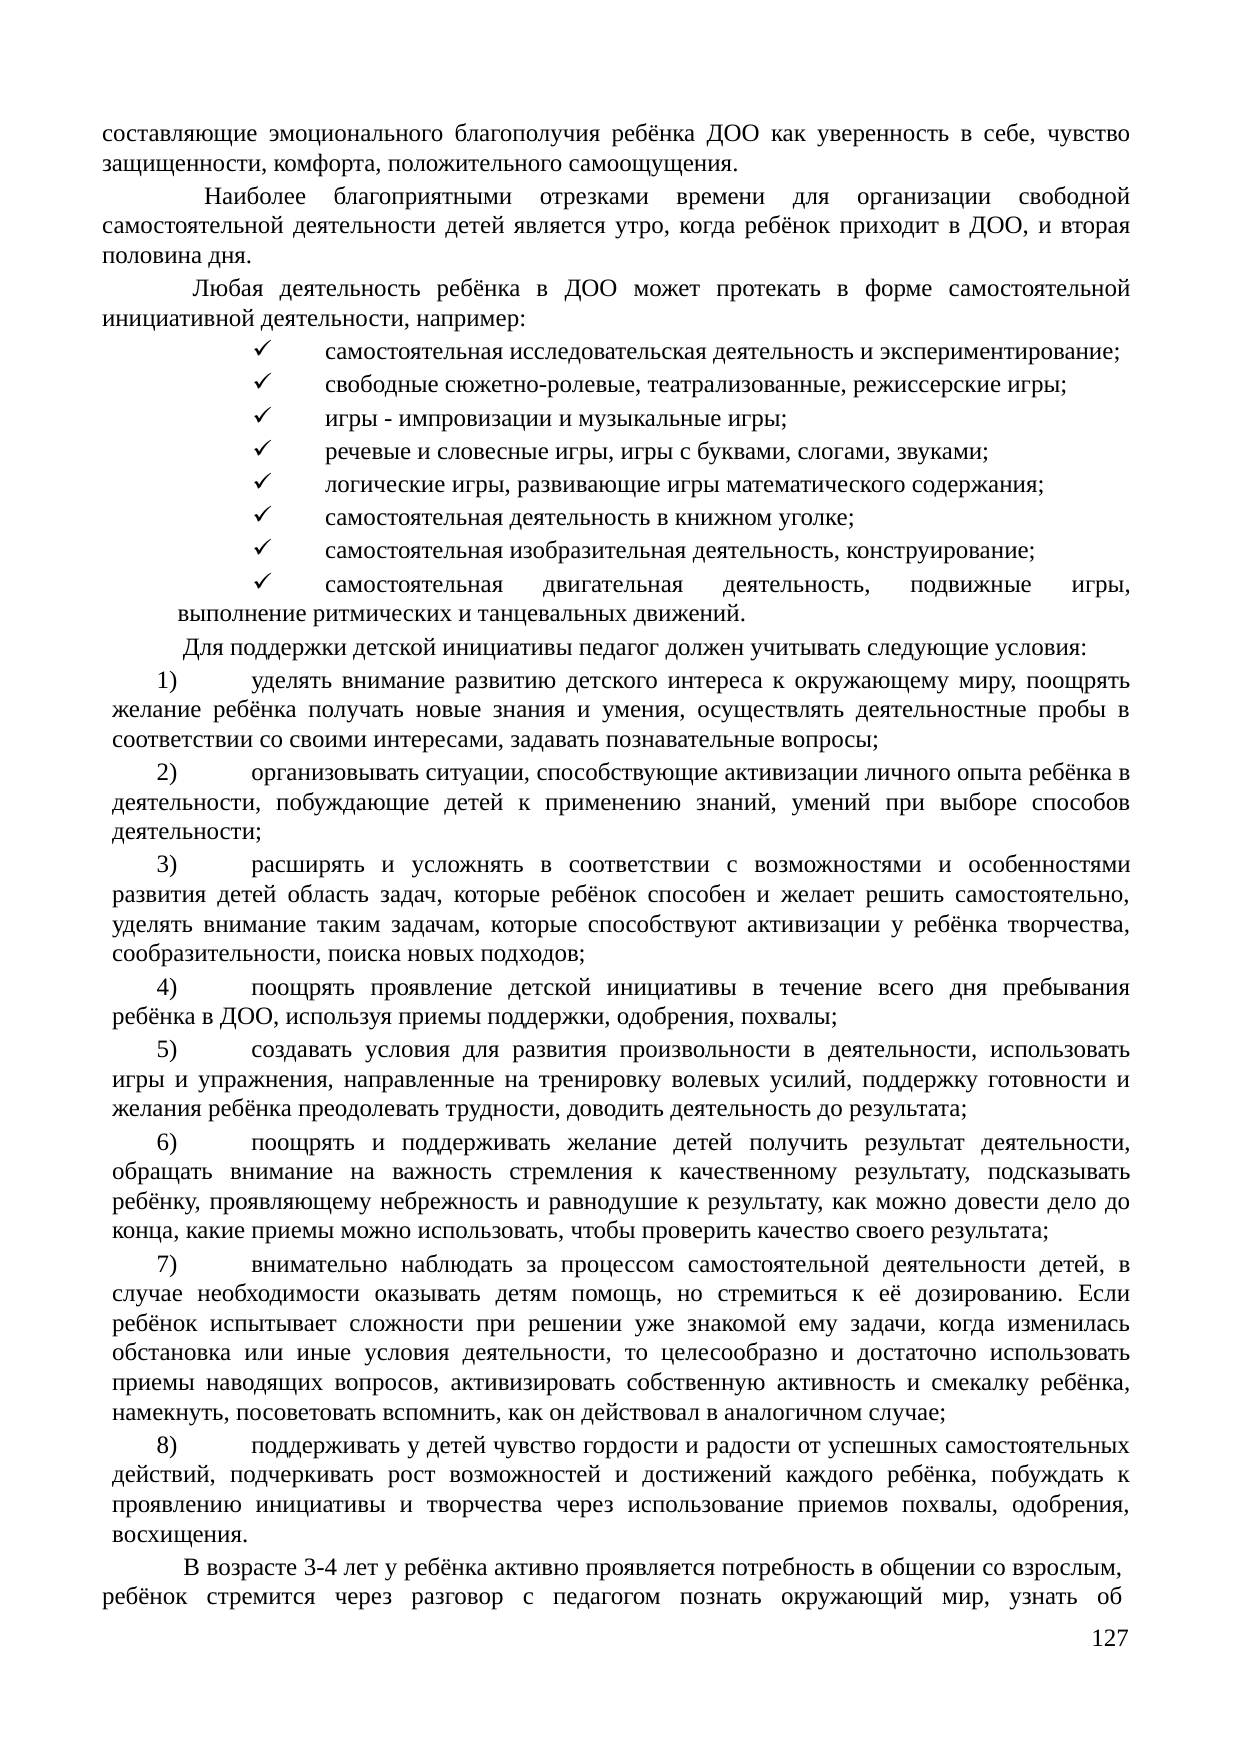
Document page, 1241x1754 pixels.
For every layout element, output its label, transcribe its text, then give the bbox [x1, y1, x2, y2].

list речевые и словесные игры, игры с буквами, слогами, звуками; [177, 436, 1131, 464]
list поощрять и поддерживать желание детей получить результат деятельности, обращать внимание на важность стремления к качественному результату, подсказывать ребёнку, проявляющему небрежность и равнодушие к результату, как можно довести дело до конца, какие приемы можно использовать, чтобы проверить качество своего результата; [112, 1127, 1131, 1244]
text Любая деятельность ребёнка в ДОО может протекать в форме самостоятельной инициативной деятельности, например: [102, 273, 1131, 332]
list игры - импровизации и музыкальные игры; [177, 403, 1131, 431]
list свободные сюжетно-ролевые, театрализованные, режиссерские игры; [177, 369, 1131, 398]
list поддерживать у детей чувство гордости и радости от успешных самостоятельных действий, подчеркивать рост возможностей и достижений каждого ребёнка, побуждать к проявлению инициативы и творчества через использование приемов похвалы, одобрения, восхищения. [112, 1430, 1131, 1547]
list поощрять проявление детской инициативы в течение всего дня пребывания ребёнка в ДОО, используя приемы поддержки, одобрения, похвалы; [112, 972, 1131, 1030]
list самостоятельная исследовательская деятельность и экспериментирование; [177, 336, 1131, 365]
list расширять и усложнять в соответствии с возможностями и особенностями развития детей область задач, которые ребёнок способен и желает решить самостоятельно, уделять внимание таким задачам, которые способствуют активизации у ребёнка творчества, сообразительности, поиска новых подходов; [112, 849, 1131, 967]
text Наиболее благоприятными отрезками времени для организации свободной самостоятельной деятельности детей является утро, когда ребёнок приходит в ДОО, и вторая половина дня. [102, 181, 1131, 269]
text Для поддержки детской инициативы педагог должен учитывать следующие условия: [102, 632, 1131, 660]
list самостоятельная изобразительная деятельность, конструирование; [177, 536, 1131, 564]
list самостоятельная двигательная деятельность, подвижные игры, выполнение ритмических и танцевальных движений. [177, 569, 1131, 627]
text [102, 1552, 1123, 1610]
list создавать условия для развития произвольности в деятельности, использовать игры и упражнения, направленные на тренировку волевых усилий, поддержку готовности и желания ребёнка преодолевать трудности, доводить деятельность до результата; [112, 1034, 1131, 1122]
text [102, 118, 1131, 176]
list самостоятельная деятельность в книжном уголке; [177, 502, 1131, 531]
list организовывать ситуации, способствующие активизации личного опыта ребёнка в деятельности, побуждающие детей к применению знаний, умений при выборе способов деятельности; [112, 757, 1131, 845]
list внимательно наблюдать за процессом самостоятельной деятельности детей, в случае необходимости оказывать детям помощь, но стремиться к её дозированию. Если ребёнок испытывает сложности при решении уже знакомой ему задачи, когда изменилась обстановка или иные условия деятельности, то целесообразно и достаточно использовать приемы наводящих вопросов, активизировать собственную активность и смекалку ребёнка, намекнуть, посоветовать вспомнить, как он действовал в аналогичном случае; [112, 1249, 1131, 1425]
list логические игры, развивающие игры математического содержания; [177, 469, 1131, 498]
list уделять внимание развитию детского интереса к окружающему миру, поощрять желание ребёнка получать новые знания и умения, осуществлять деятельностные пробы в соответствии со своими интересами, задавать познавательные вопросы; [112, 665, 1131, 753]
